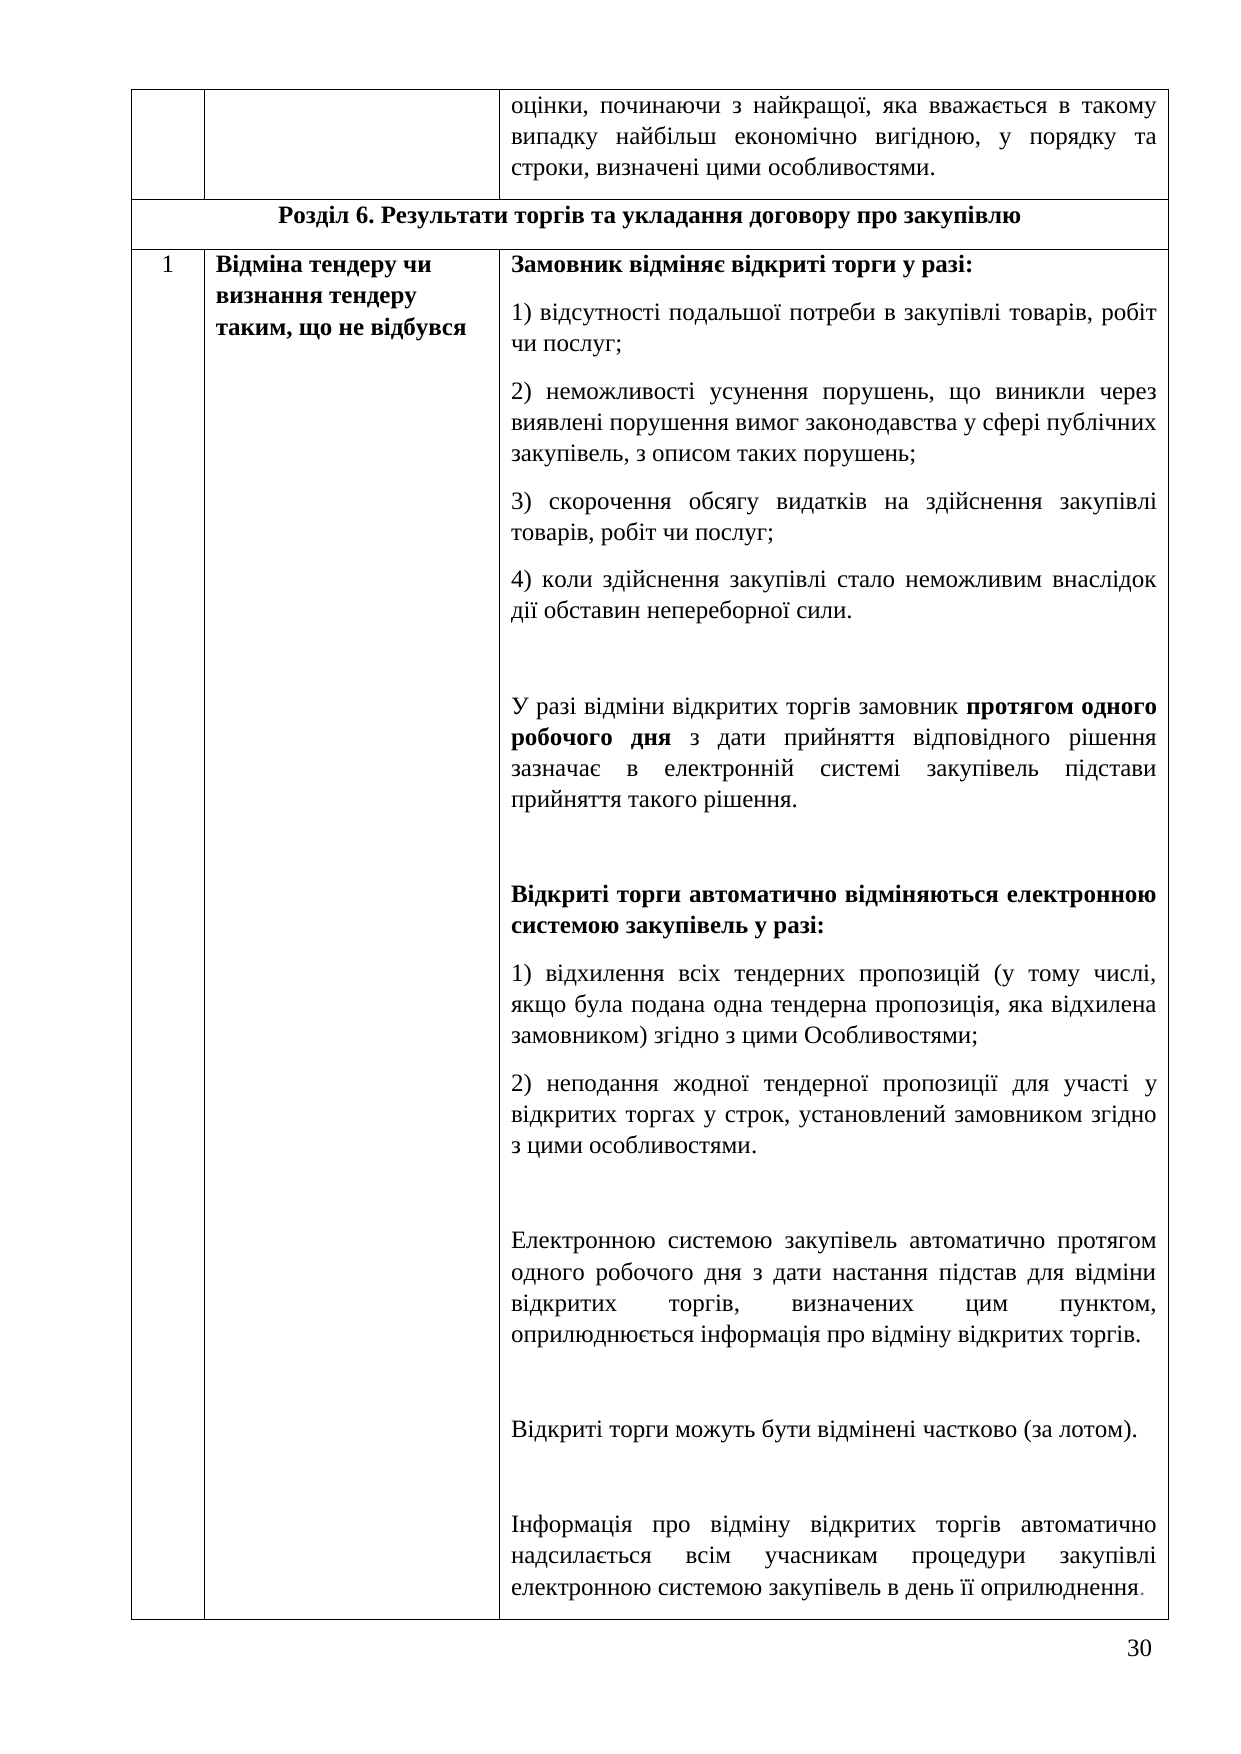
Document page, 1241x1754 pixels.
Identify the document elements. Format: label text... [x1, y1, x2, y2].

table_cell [500, 250, 1168, 1619]
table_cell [205, 250, 499, 1619]
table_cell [205, 90, 499, 199]
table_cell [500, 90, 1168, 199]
table_cell Розділ 6. Результати торгів та укладання договору про закупівлю [132, 200, 1168, 248]
table_cell 3 [132, 90, 204, 199]
table_cell 1 [132, 250, 204, 1619]
